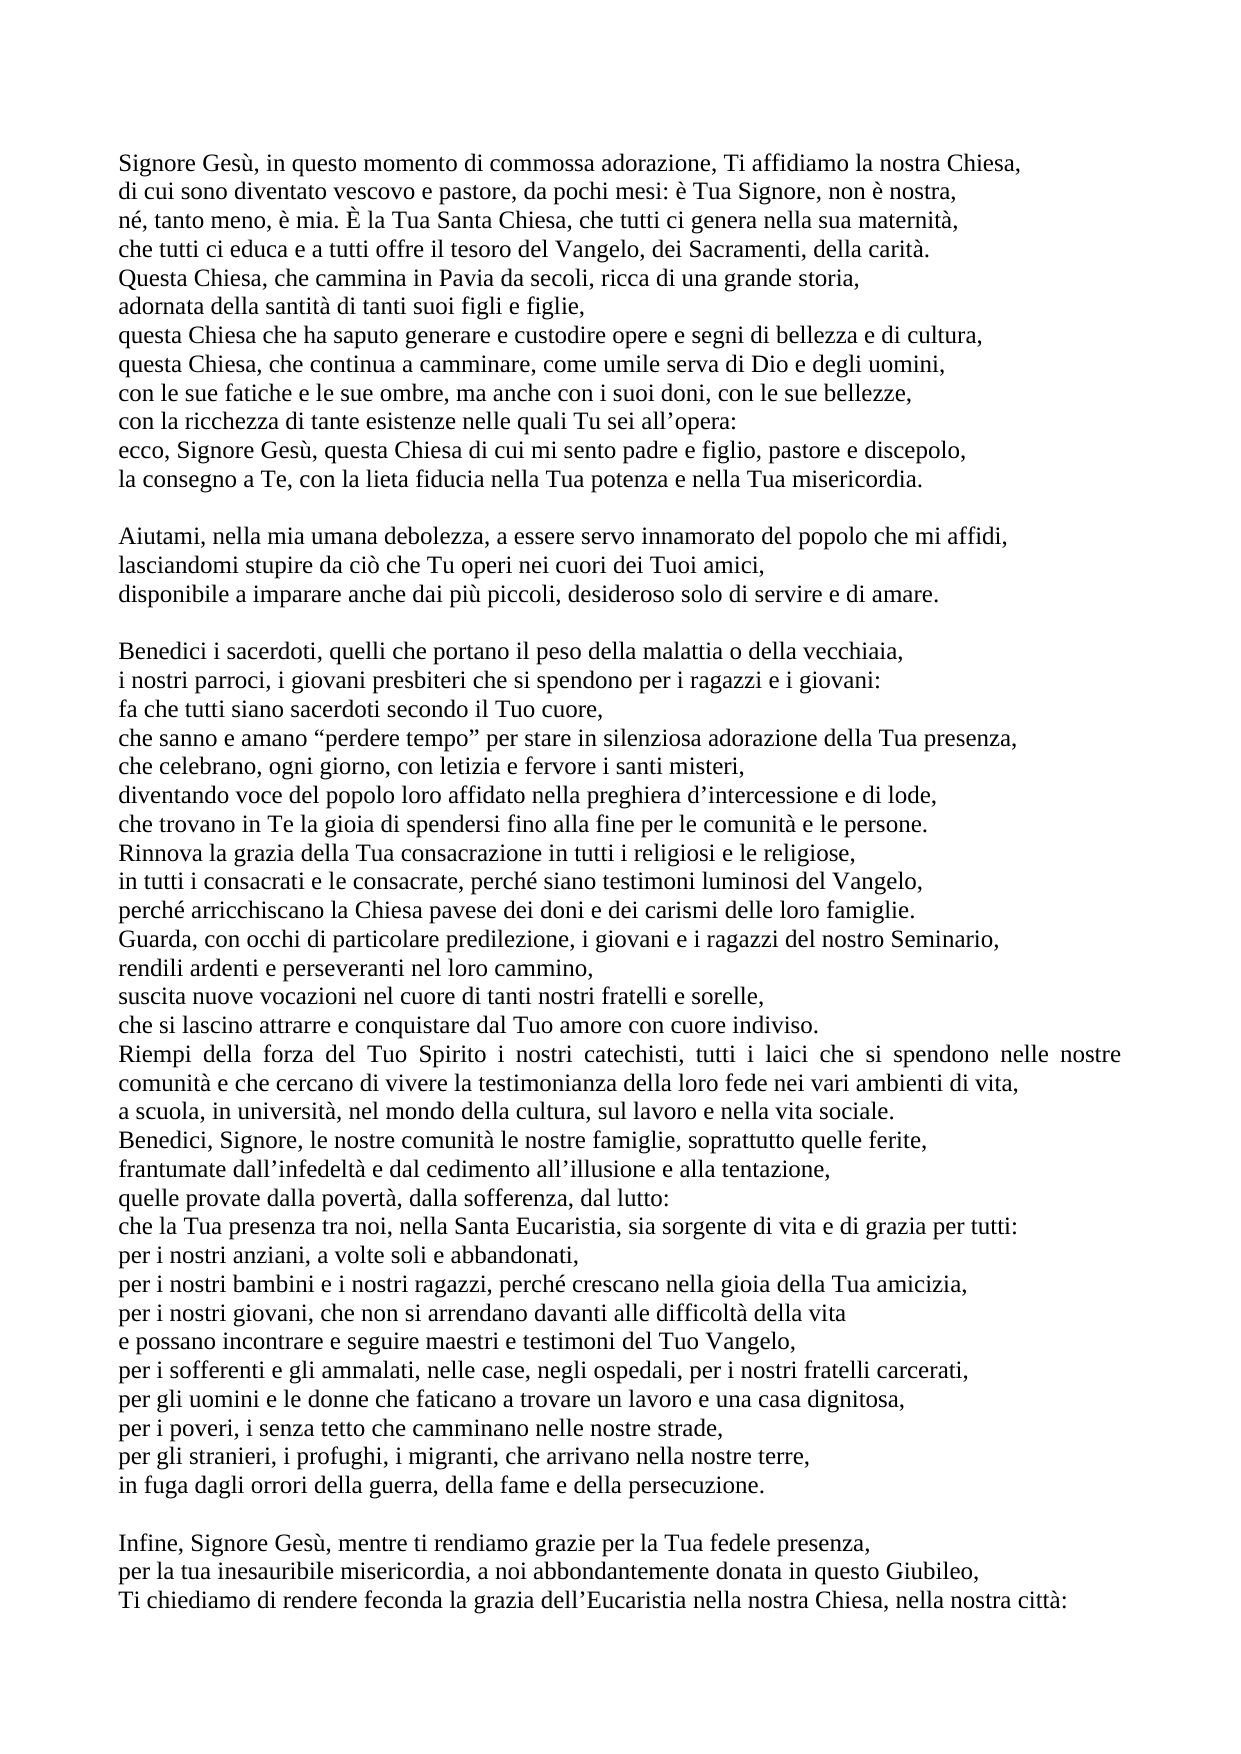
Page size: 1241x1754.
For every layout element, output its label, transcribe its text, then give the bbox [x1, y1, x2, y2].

text lasciandomi stupire da ciò che Tu operi nei cuori dei Tuoi amici, [118, 550, 1122, 579]
text in fuga dagli orrori della guerra, della fame e della persecuzione. [118, 1470, 1122, 1499]
text Benedici, Signore, le nostre comunità le nostre famiglie, soprattutto quelle ferite, [118, 1125, 1122, 1154]
text Infine, Signore Gesù, mentre ti rendiamo grazie per la Tua fedele presenza, [118, 1528, 1122, 1556]
text per i nostri bambini e i nostri ragazzi, perché crescano nella gioia della Tua amicizia, [118, 1269, 1122, 1298]
text quelle provate dalla povertà, dalla sofferenza, dal lutto: [118, 1183, 1122, 1211]
text adornata della santità di tanti suoi figli e figlie, [118, 291, 1122, 320]
text Riempi della forza del Tuo Spirito i nostri catechisti, tutti i laici che si spendono nelle nostre comunità e che cercano di vivere la testimonianza della loro fede nei vari ambienti di vita, [118, 1039, 1122, 1096]
text per i nostri giovani, che non si arrendano davanti alle difficoltà della vita [118, 1298, 1122, 1326]
text per la tua inesauribile misericordia, a noi abbondantemente donata in questo Giubileo, [118, 1556, 1122, 1585]
text frantumate dall’infedeltà e dal cedimento all’illusione e alla tentazione, [118, 1154, 1122, 1183]
text Signore Gesù, in questo momento di commossa adorazione, Ti affidiamo la nostra Chiesa, [118, 148, 1122, 176]
text che la Tua presenza tra noi, nella Santa Eucaristia, sia sorgente di vita e di grazia per tutti: [118, 1211, 1122, 1240]
text per gli stranieri, i profughi, i migranti, che arrivano nella nostre terre, [118, 1441, 1122, 1470]
text che celebrano, ogni giorno, con letizia e fervore i santi misteri, [118, 751, 1122, 780]
text Benedici i sacerdoti, quelli che portano il peso della malattia o della vecchiaia, [118, 636, 1122, 665]
text rendili ardenti e perseveranti nel loro cammino, [118, 953, 1122, 981]
text che trovano in Te la gioia di spendersi fino alla fine per le comunità e le persone. [118, 809, 1122, 838]
text la consegno a Te, con la lieta fiducia nella Tua potenza e nella Tua misericordia. [118, 464, 1122, 493]
text fa che tutti siano sacerdoti secondo il Tuo cuore, [118, 694, 1122, 723]
text Rinnova la grazia della Tua consacrazione in tutti i religiosi e le religiose, [118, 838, 1122, 866]
text Guarda, con occhi di particolare predilezione, i giovani e i ragazzi del nostro Seminario, [118, 924, 1122, 953]
text questa Chiesa che ha saputo generare e custodire opere e segni di bellezza e di cultura, [118, 320, 1122, 349]
text per i nostri anziani, a volte soli e abbandonati, [118, 1240, 1122, 1269]
text Ti chiediamo di rendere feconda la grazia dell’Eucaristia nella nostra Chiesa, nella nostra città: [118, 1585, 1122, 1614]
text per gli uomini e le donne che faticano a trovare un lavoro e una casa dignitosa, [118, 1384, 1122, 1413]
text per i poveri, i senza tetto che camminano nelle nostre strade, [118, 1413, 1122, 1441]
text diventando voce del popolo loro affidato nella preghiera d’intercessione e di lode, [118, 780, 1122, 809]
text che sanno e amano “perdere tempo” per stare in silenziosa adorazione della Tua presenza, [118, 723, 1122, 751]
text suscita nuove vocazioni nel cuore di tanti nostri fratelli e sorelle, [118, 981, 1122, 1010]
text questa Chiesa, che continua a camminare, come umile serva di Dio e degli uomini, [118, 349, 1122, 378]
text di cui sono diventato vescovo e pastore, da pochi mesi: è Tua Signore, non è nostra, [118, 176, 1122, 205]
text con le sue fatiche e le sue ombre, ma anche con i suoi doni, con le sue bellezze, [118, 378, 1122, 406]
text perché arricchiscano la Chiesa pavese dei doni e dei carismi delle loro famiglie. [118, 895, 1122, 924]
text Aiutami, nella mia umana debolezza, a essere servo innamorato del popolo che mi affidi, [118, 521, 1122, 550]
text in tutti i consacrati e le consacrate, perché siano testimoni luminosi del Vangelo, [118, 866, 1122, 895]
text per i sofferenti e gli ammalati, nelle case, negli ospedali, per i nostri fratelli carcerati, [118, 1355, 1122, 1384]
text e possano incontrare e seguire maestri e testimoni del Tuo Vangelo, [118, 1326, 1122, 1355]
text ecco, Signore Gesù, questa Chiesa di cui mi sento padre e figlio, pastore e discepolo, [118, 435, 1122, 464]
text né, tanto meno, è mia. È la Tua Santa Chiesa, che tutti ci genera nella sua maternità, [118, 205, 1122, 234]
text disponibile a imparare anche dai più piccoli, desideroso solo di servire e di amare. [118, 579, 1122, 608]
text che si lascino attrarre e conquistare dal Tuo amore con cuore indiviso. [118, 1010, 1122, 1039]
text Questa Chiesa, che cammina in Pavia da secoli, ricca di una grande storia, [118, 263, 1122, 291]
text che tutti ci educa e a tutti offre il tesoro del Vangelo, dei Sacramenti, della carità. [118, 234, 1122, 263]
text con la ricchezza di tante esistenze nelle quali Tu sei all’opera: [118, 406, 1122, 435]
text i nostri parroci, i giovani presbiteri che si spendono per i ragazzi e i giovani: [118, 665, 1122, 694]
text a scuola, in università, nel mondo della cultura, sul lavoro e nella vita sociale. [118, 1096, 1122, 1125]
